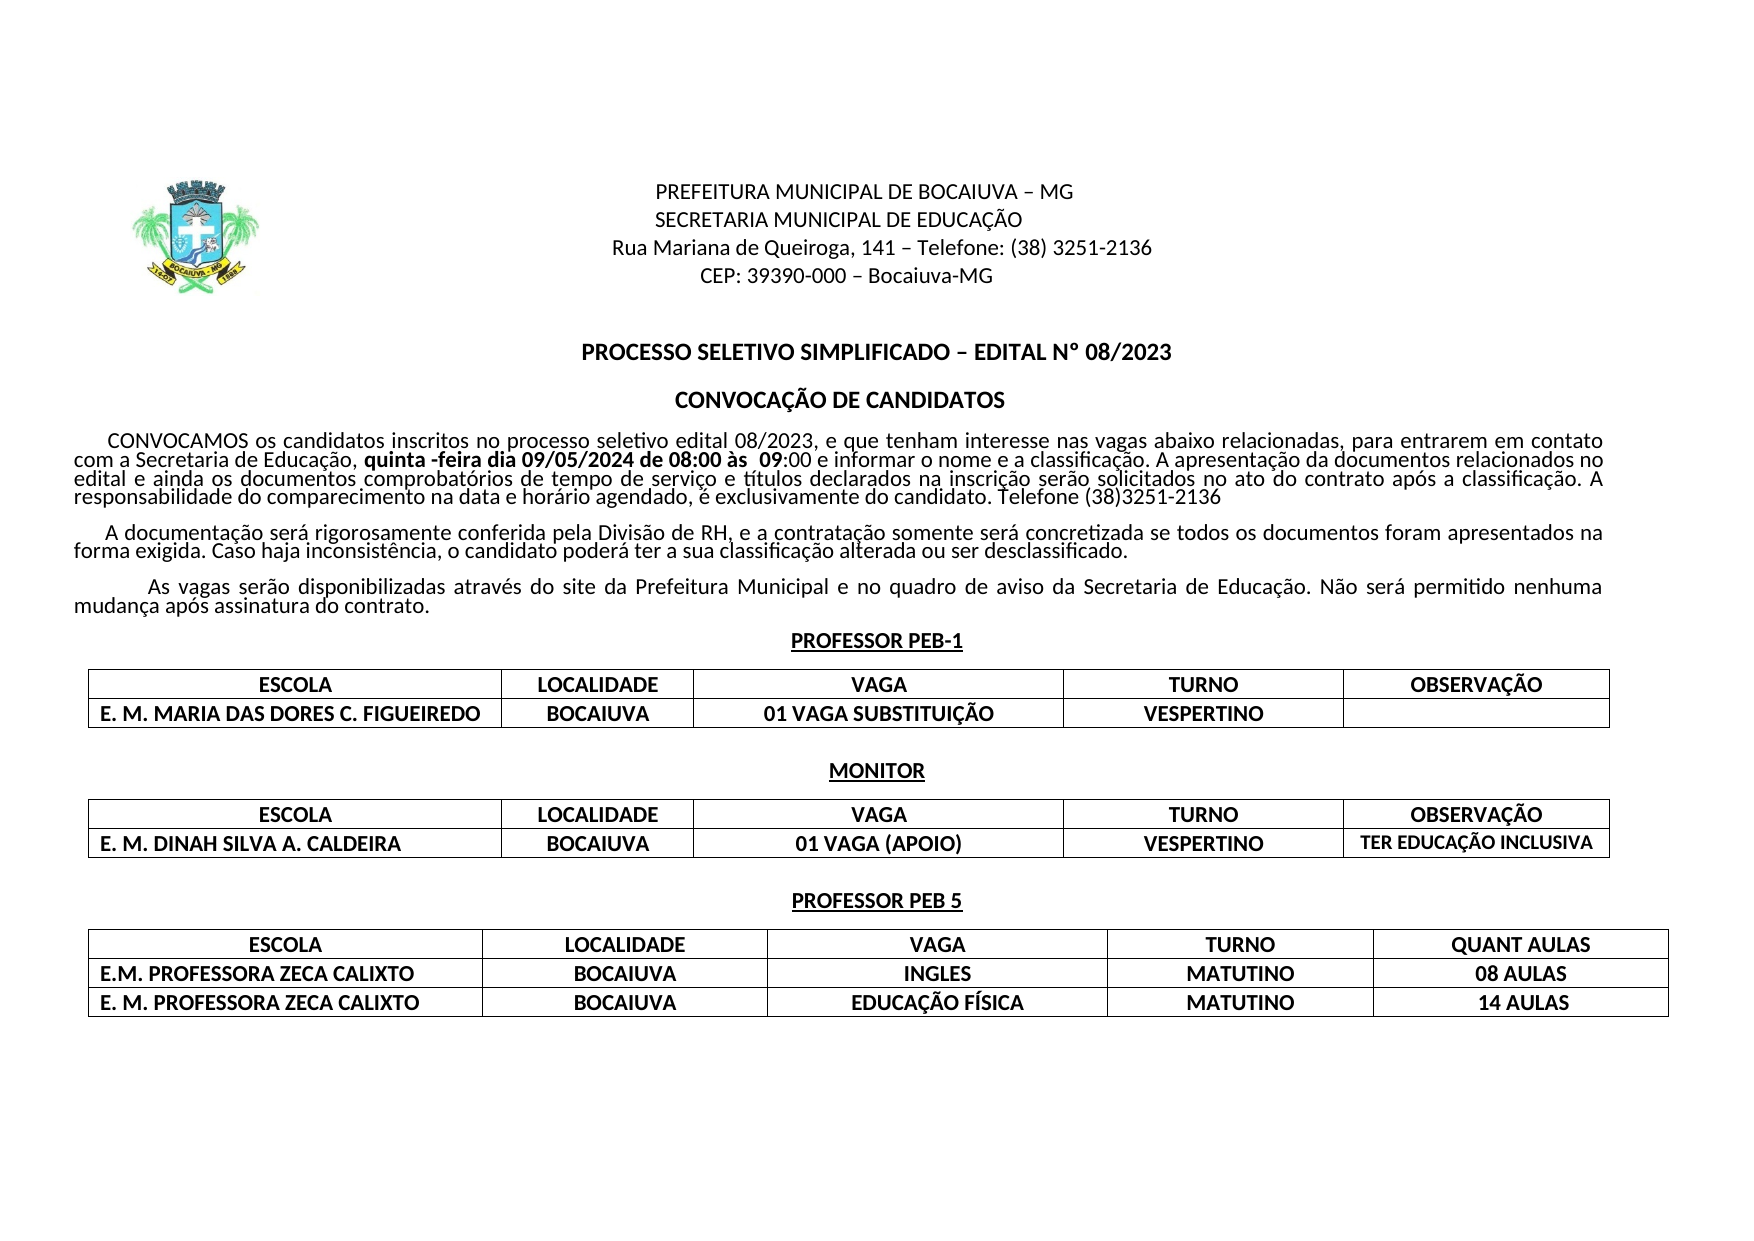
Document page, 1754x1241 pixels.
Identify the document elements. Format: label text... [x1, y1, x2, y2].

picture [130, 177, 261, 296]
table_cell BOCAIUVA [502, 699, 693, 727]
table_header VAGA [694, 800, 1063, 828]
text Rua Mariana de Queiroga, 141 – Telefone: (38) 3251-2136 [261, 233, 1414, 261]
text A documentação será rigorosamente conferida pela Divisão de RH, e a contratação somente será concretizada se todos os documentos foram apresentados na forma exigida. Caso haja inconsistência, o candidato poderá ter a sua classificação alterada ou ser desclassificado. [74, 525, 1606, 563]
table_cell BOCAIUVA [483, 959, 767, 987]
text MONITOR [148, 763, 1606, 782]
table_cell 01 VAGA (APOIO) [694, 829, 1063, 857]
table_cell EDUCAÇÃO FÍSICA [768, 988, 1107, 1016]
text PREFEITURA MUNICIPAL DE BOCAIUVA – MG [261, 177, 1414, 205]
text PROFESSOR PEB 5 [148, 893, 1606, 912]
text CEP: 39390-000 – Bocaiuva-MG [261, 261, 1414, 289]
table_header OBSERVAÇÃO [1344, 800, 1609, 828]
table_header ESCOLA [89, 670, 501, 698]
table_cell MATUTINO [1108, 988, 1373, 1016]
table_cell E. M. MARIA DAS DORES C. FIGUEIREDO [89, 699, 501, 727]
table_header ESCOLA [89, 800, 501, 828]
table_cell E. M. DINAH SILVA A. CALDEIRA [89, 829, 501, 857]
table_cell MATUTINO [1108, 959, 1373, 987]
table_header LOCALIDADE [502, 800, 693, 828]
table_cell 01 VAGA SUBSTITUIÇÃO [694, 699, 1063, 727]
table_header TURNO [1108, 930, 1373, 958]
table_header LOCALIDADE [502, 670, 693, 698]
table_header TURNO [1064, 670, 1343, 698]
text PROFESSOR PEB-1 [148, 633, 1606, 652]
table_cell E.M. PROFESSORA ZECA CALIXTO [89, 959, 482, 987]
table_header TURNO [1064, 800, 1343, 828]
table_cell [1344, 699, 1609, 727]
table_header ESCOLA [89, 930, 482, 958]
table_header VAGA [768, 930, 1107, 958]
table_cell 14 AULAS [1374, 988, 1668, 1016]
text CONVOCAÇÃO DE CANDIDATOS [74, 384, 1606, 415]
table_cell 08 AULAS [1374, 959, 1668, 987]
table_cell VESPERTINO [1064, 699, 1343, 727]
table_header VAGA [694, 670, 1063, 698]
table_cell BOCAIUVA [483, 988, 767, 1016]
table_cell E. M. PROFESSORA ZECA CALIXTO [89, 988, 482, 1016]
table_header OBSERVAÇÃO [1344, 670, 1609, 698]
table_cell VESPERTINO [1064, 829, 1343, 857]
text As vagas serão disponibilizadas através do site da Prefeitura Municipal e no quadro de aviso da Secretaria de Educação. Não será permitido nenhuma mudança após assinatura do contrato. [74, 579, 1606, 617]
text CONVOCAMOS os candidatos inscritos no processo seletivo edital 08/2023, e que tenham interesse nas vagas abaixo relacionadas, para entrarem em contato com a Secretaria de Educação, quinta -feira dia 09/05/2024 de 08:00 às 09:00 e informar o nome e a classificação. A apresentação da documentos relacionados no edital e ainda os documentos comprobatórios de tempo de serviço e títulos declarados na inscrição serão solicitados no ato do contrato após a classificação. A responsabilidade do comparecimento na data e horário agendado, é exclusivamente do candidato. Telefone (38)3251-2136 [74, 433, 1606, 508]
table_header LOCALIDADE [483, 930, 767, 958]
text PROCESSO SELETIVO SIMPLIFICADO – EDITAL Nº 08/2023 [148, 336, 1606, 366]
table_header QUANT AULAS [1374, 930, 1668, 958]
table_cell TER EDUCAÇÃO INCLUSIVA [1344, 829, 1609, 857]
table_cell BOCAIUVA [502, 829, 693, 857]
text SECRETARIA MUNICIPAL DE EDUCAÇÃO [261, 205, 1414, 233]
table_cell INGLES [768, 959, 1107, 987]
